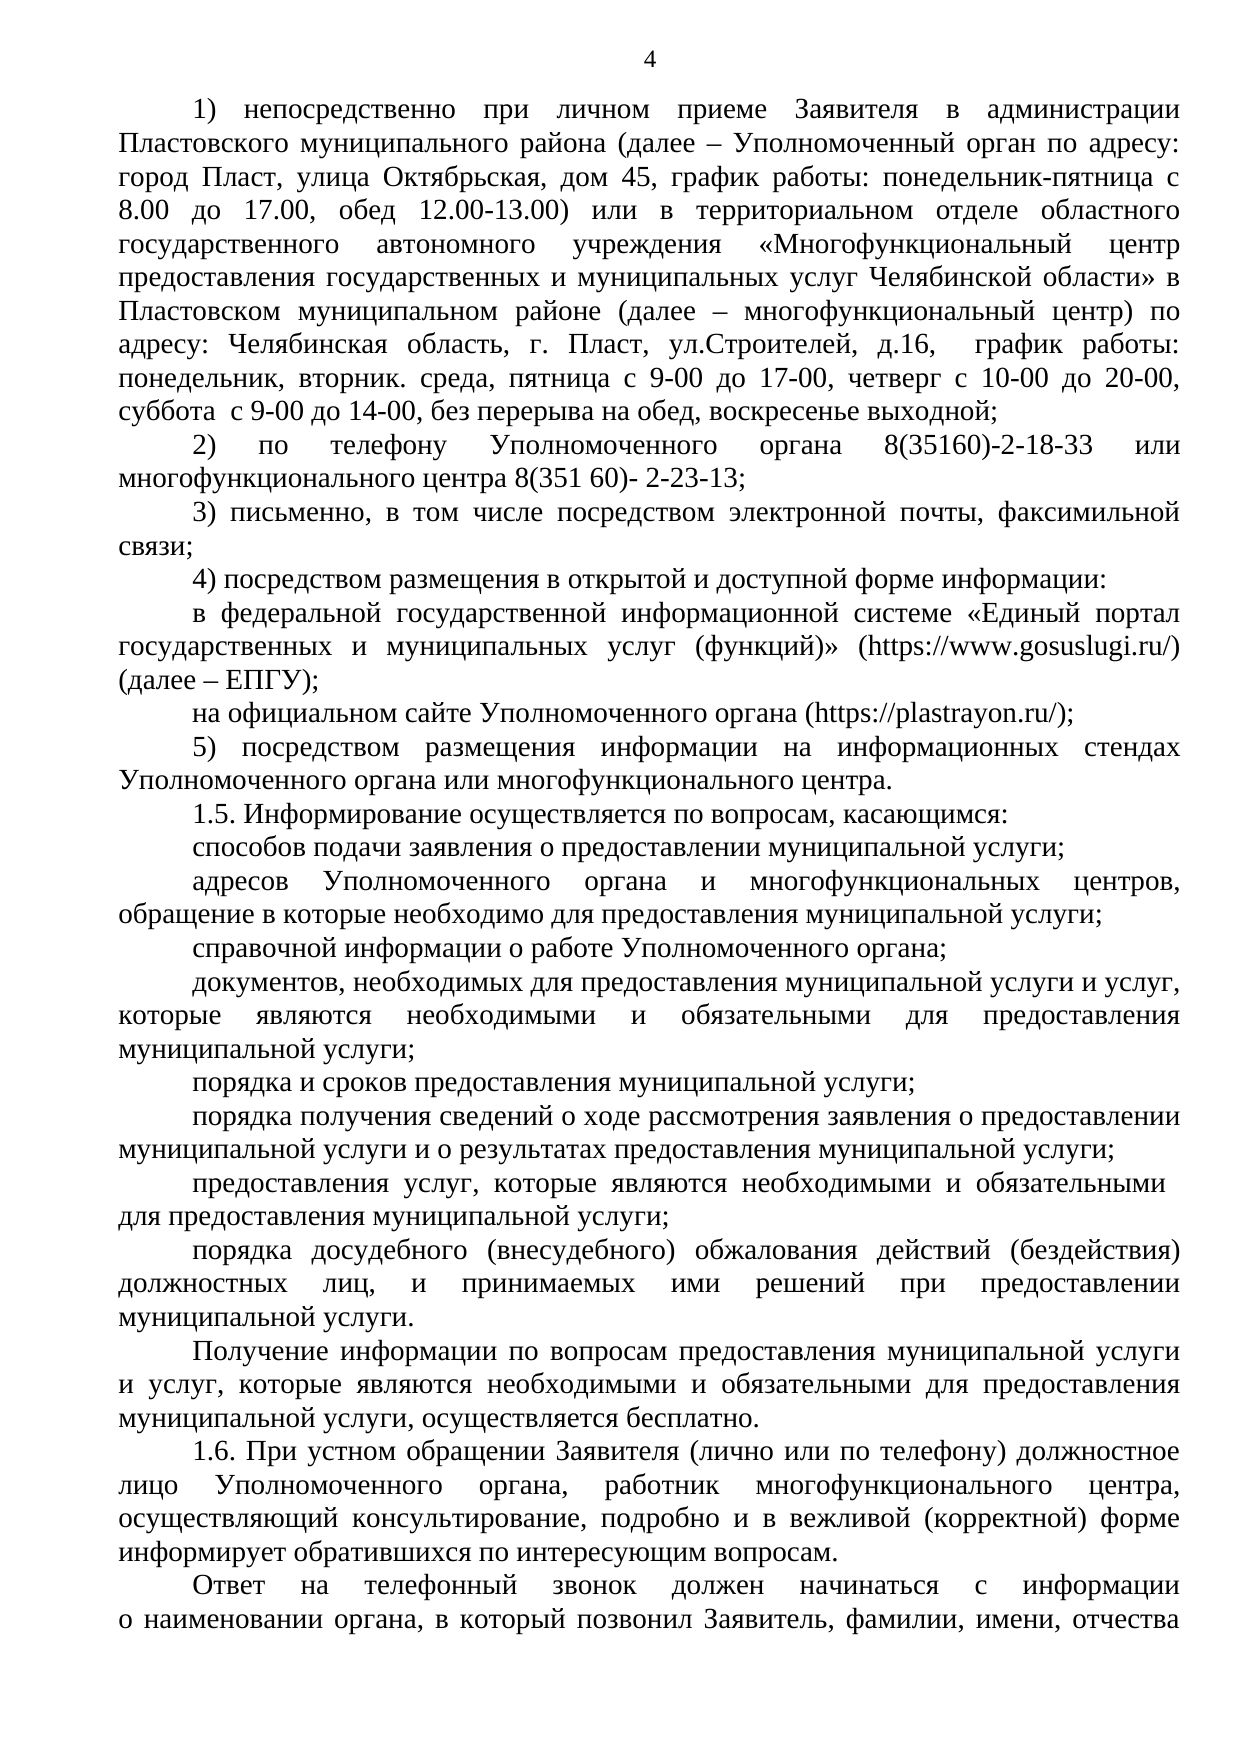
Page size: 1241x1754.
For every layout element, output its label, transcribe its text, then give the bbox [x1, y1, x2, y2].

text 3) письменно, в том числе посредством электронной почты, факсимильной связи; [118, 494, 1181, 561]
text 5) посредством размещения информации на информационных стендах Уполномоченного органа или многофункционального центра. [118, 729, 1181, 796]
text 1.6. При устном обращении Заявителя (лично или по телефону) должностное лицо Уполномоченного органа, работник многофункционального центра, осуществляющий консультирование, подробно и в вежливой (корректной) форме информирует обратившихся по интересующим вопросам. [118, 1433, 1181, 1567]
text на официальном сайте Уполномоченного органа (https://plastrayon.ru/); [118, 695, 1181, 729]
text порядка досудебного (внесудебного) обжалования действий (бездействия) должностных лиц, и принимаемых ими решений при предоставлении муниципальной услуги. [118, 1232, 1181, 1333]
text способов подачи заявления о предоставлении муниципальной услуги; [118, 829, 1181, 863]
text в федеральной государственной информационной системе «Единый портал государственных и муниципальных услуг (функций)» (https://www.gosuslugi.ru/) (далее – ЕПГУ); [118, 595, 1181, 695]
text адресов Уполномоченного органа и многофункциональных центров, обращение в которые необходимо для предоставления муниципальной услуги; [118, 863, 1181, 930]
text справочной информации о работе Уполномоченного органа; [118, 930, 1181, 964]
text предоставления услуг, которые являются необходимыми и обязательными для предоставления муниципальной услуги; [118, 1165, 1181, 1232]
text документов, необходимых для предоставления муниципальной услуги и услуг, которые являются необходимыми и обязательными для предоставления муниципальной услуги; [118, 964, 1181, 1064]
text 4) посредством размещения в открытой и доступной форме информации: [118, 561, 1181, 595]
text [118, 1567, 1181, 1634]
text Получение информации по вопросам предоставления муниципальной услуги и услуг, которые являются необходимыми и обязательными для предоставления муниципальной услуги, осуществляется бесплатно. [118, 1333, 1181, 1433]
text 2) по телефону Уполномоченного органа 8(35160)-2-18-33 или многофункционального центра 8(351 60)- 2-23-13; [118, 427, 1181, 494]
text порядка получения сведений о ходе рассмотрения заявления о предоставлении муниципальной услуги и о результатах предоставления муниципальной услуги; [118, 1098, 1181, 1165]
text 1) непосредственно при личном приеме Заявителя в администрации Пластовского муниципального района (далее – Уполномоченный орган по адресу: город Пласт, улица Октябрьская, дом 45, график работы: понедельник-пятница с 8.00 до 17.00, обед 12.00-13.00) или в территориальном отделе областного государственного автономного учреждения «Многофункциональный центр предоставления государственных и муниципальных услуг Челябинской области» в Пластовском муниципальном районе (далее – многофункциональный центр) по адресу: Челябинская область, г. Пласт, ул.Строителей, д.16, график работы: понедельник, вторник. среда, пятница с 9-00 до 17-00, четверг с 10-00 до 20-00, суббота с 9-00 до 14-00, без перерыва на обед, воскресенье выходной; [118, 92, 1181, 427]
text 1.5. Информирование осуществляется по вопросам, касающимся: [118, 796, 1181, 829]
text порядка и сроков предоставления муниципальной услуги; [118, 1064, 1181, 1098]
